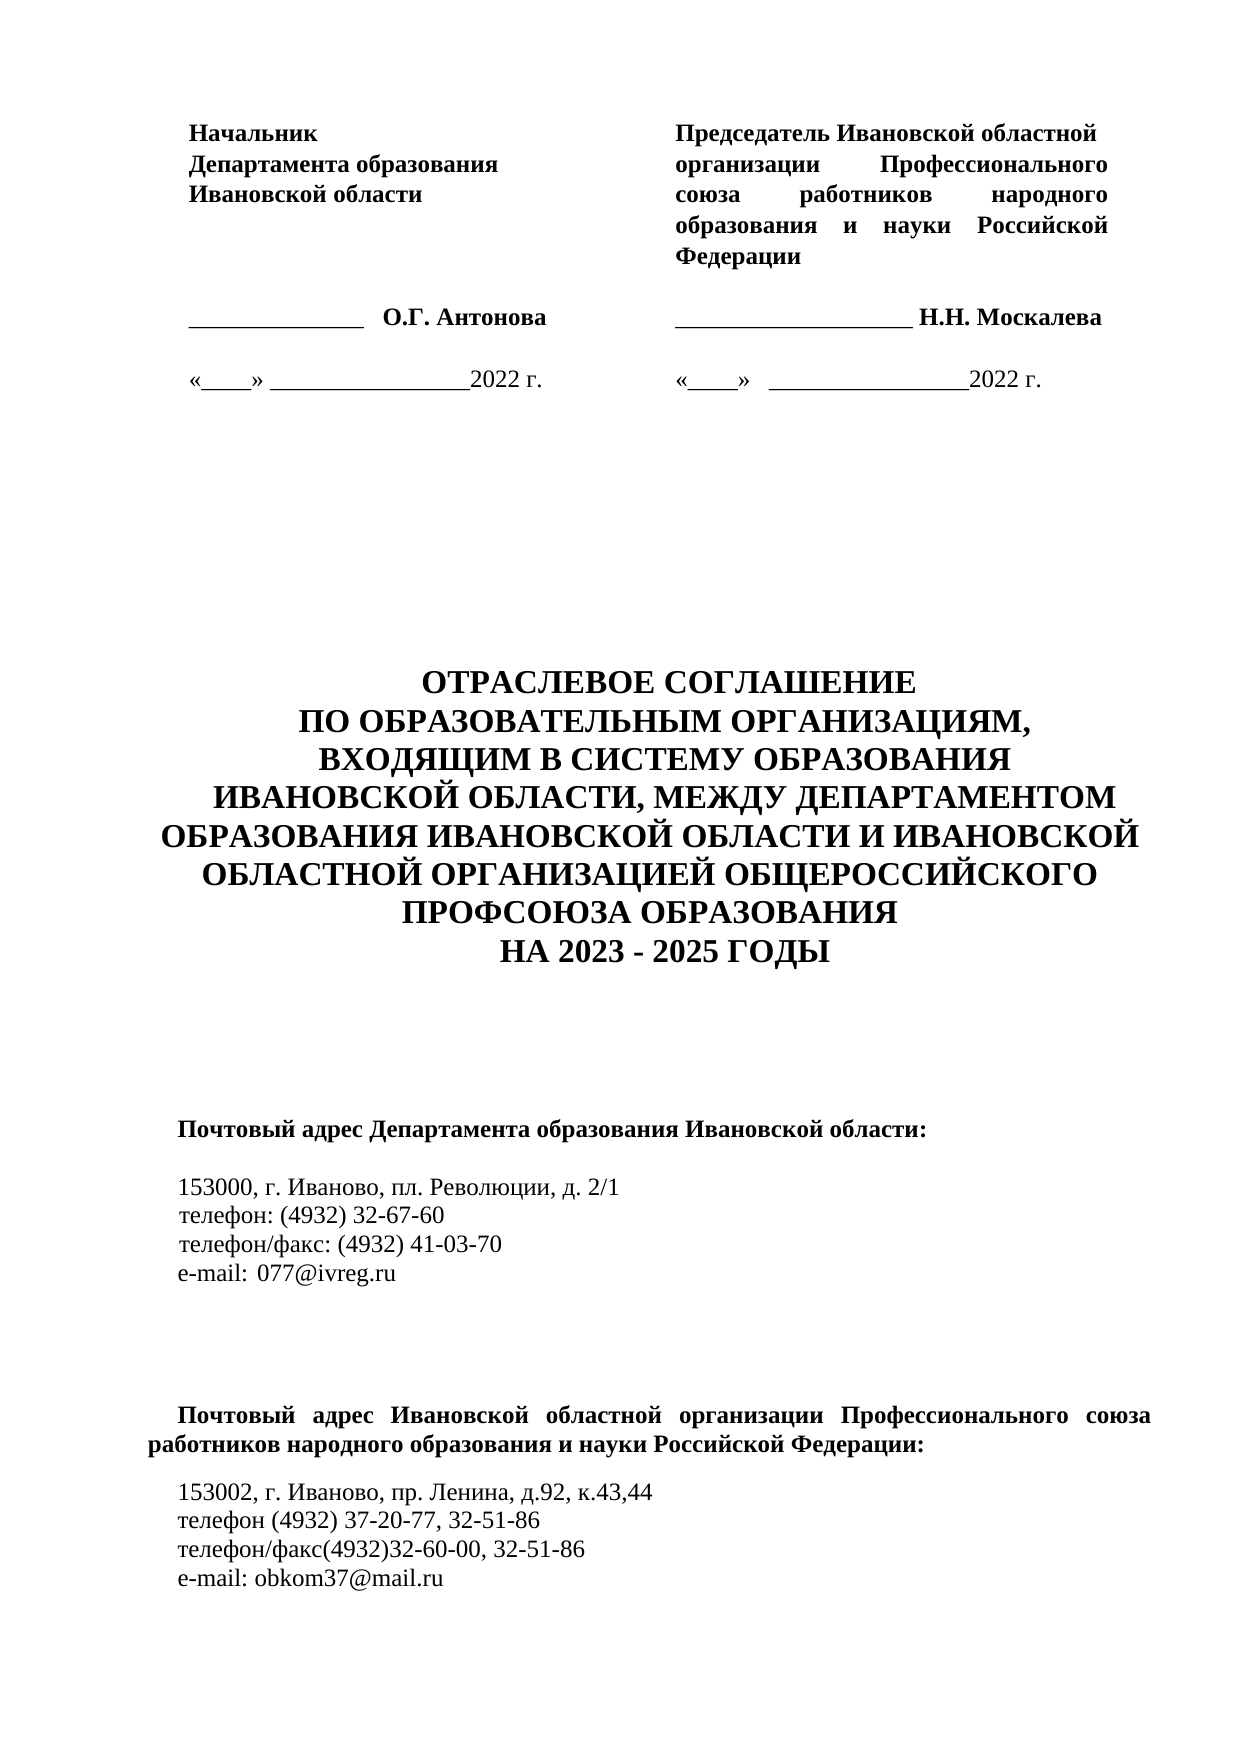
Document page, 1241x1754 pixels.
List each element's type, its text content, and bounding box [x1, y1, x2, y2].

title ОТРАСЛЕВОЕ СОГЛАШЕНИЕ [148, 663, 1152, 701]
text 153000, г. Иваново, пл. Революции, д. 2/1 телефон: (4932) 32-67-60 телефон/факс: (4932) 41-03-70 [148, 1172, 1152, 1258]
text e-mail: obkom37@mail.ru [148, 1563, 1152, 1592]
text Почтовый адрес Ивановской областной организации Профессионального союза работников народного образования и науки Российской Федерации: [148, 1400, 1152, 1458]
table_header Начальник Департамента образования Ивановской области ______________ О.Г. Антонова «____» ________________2022 г. [148, 118, 631, 394]
text телефон (4932) 37-20-77, 32-51-86 [148, 1505, 1152, 1534]
table_header Председатель Ивановской областной организации Профессионального союза работников народного образования и науки Российской Федерации ___________________ Н.Н. Москалева «____» ________________2022 г. [631, 118, 1119, 394]
text 153002, г. Иваново, пр. Ленина, д.92, к.43,44 [148, 1477, 1152, 1505]
title ВХОДЯЩИМ В СИСТЕМУ ОБРАЗОВАНИЯ [148, 739, 1152, 778]
title телефон/факс(4932)32-60-00, 32-51-86 [148, 1534, 1152, 1563]
title ПО ОБРАЗОВАТЕЛЬНЫМ ОРГАНИЗАЦИЯМ, [148, 701, 1152, 739]
text Почтовый адрес Департамента образования Ивановской области: [148, 1114, 1152, 1142]
text e-mail: 077@ivreg.ru [148, 1258, 1152, 1287]
title НА 2023 - 2025 ГОДЫ [148, 931, 1152, 969]
title ИВАНОВСКОЙ ОБЛАСТИ, МЕЖДУ ДЕПАРТАМЕНТОМ ОБРАЗОВАНИЯ ИВАНОВСКОЙ ОБЛАСТИ И ИВАНОВСКОЙ ОБЛАСТНОЙ ОРГАНИЗАЦИЕЙ ОБЩЕРОССИЙСКОГО ПРОФСОЮЗА ОБРАЗОВАНИЯ [148, 778, 1152, 931]
